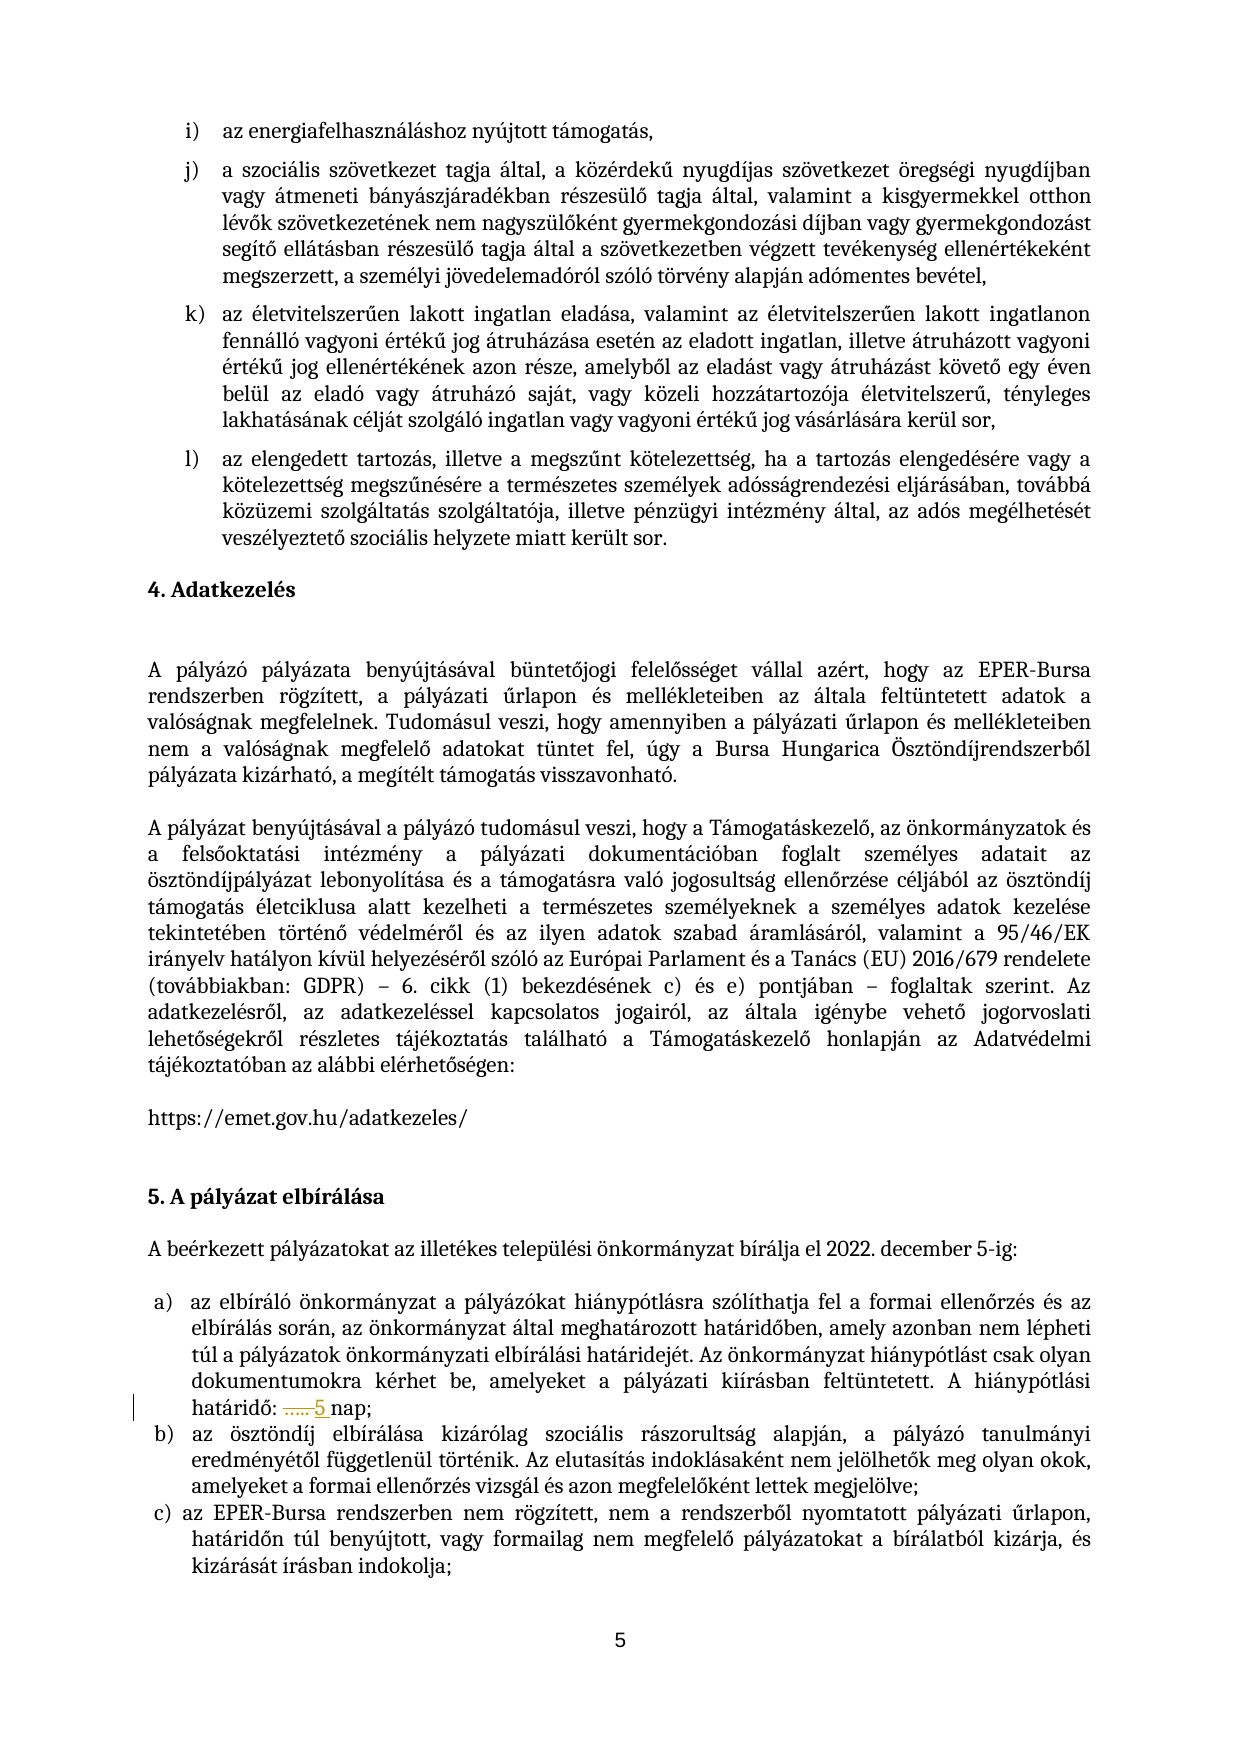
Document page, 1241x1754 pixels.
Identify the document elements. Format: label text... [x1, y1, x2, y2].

text 4. Adatkezelés [148, 577, 1092, 604]
text A pályázat benyújtásával a pályázó tudomásul veszi, hogy a Támogatáskezelő, az önkormányzatok és a felsőoktatási intézmény a pályázati dokumentációban foglalt személyes adatait az ösztöndíjpályázat lebonyolítása és a támogatásra való jogosultság ellenőrzése céljából az ösztöndíj támogatás életciklusa alatt kezelheti a természetes személyeknek a személyes adatok kezelése tekintetében történő védelméről és az ilyen adatok szabad áramlásáról, valamint a 95/46/EK irányelv hatályon kívül helyezéséről szóló az Európai Parlament és a Tanács (EU) 2016/679 rendelete (továbbiakban: GDPR) – 6. cikk (1) bekezdésének c) és e) pontjában – foglaltak szerint. Az adatkezelésről, az adatkezeléssel kapcsolatos jogairól, az általa igénybe vehető jogorvoslati lehetőségekről részletes tájékoztatás található a Támogatáskezelő honlapján az Adatvédelmi tájékoztatóban az alábbi elérhetőségen: [148, 814, 1092, 1078]
list a szociális szövetkezet tagja által, a közérdekű nyugdíjas szövetkezet öregségi nyugdíjban vagy átmeneti bányászjáradékban részesülő tagja által, valamint a kisgyermekkel otthon lévők szövetkezetének nem nagyszülőként gyermekgondozási díjban vagy gyermekgondozást segítő ellátásban részesülő tagja által a szövetkezetben végzett tevékenység ellenértékeként megszerzett, a személyi jövedelemadóról szóló törvény alapján adómentes bevétel, [185, 157, 1092, 289]
text b) az ösztöndíj elbírálása kizárólag szociális rászorultság alapján, a pályázó tanulmányi eredményétől függetlenül történik. Az elutasítás indoklásaként nem jelölhetők meg olyan okok, amelyeket a formai ellenőrzés vizsgál és azon megfelelőként lettek megjelölve; [154, 1421, 1092, 1500]
text A beérkezett pályázatokat az illetékes települési önkormányzat bírálja el 2022. december 5-ig: [148, 1236, 1092, 1262]
text a) az elbíráló önkormányzat a pályázókat hiánypótlásra szólíthatja fel a formai ellenőrzés és az elbírálás során, az önkormányzat által meghatározott határidőben, amely azonban nem lépheti túl a pályázatok önkormányzati elbírálási határidejét. Az önkormányzat hiánypótlást csak olyan dokumentumokra kérhet be, amelyeket a pályázati kiírásban feltüntetett. A hiánypótlási határidő: nap; [154, 1289, 1092, 1421]
text 5. A pályázat elbírálása [148, 1183, 1092, 1210]
text A pályázó pályázata benyújtásával büntetőjogi felelősséget vállal azért, hogy az EPER-Bursa rendszerben rögzített, a pályázati űrlapon és mellékleteiben az általa feltüntetett adatok a valóságnak megfelelnek. Tudomásul veszi, hogy amennyiben a pályázati űrlapon és mellékleteiben nem a valóságnak megfelelő adatokat tüntet fel, úgy a Bursa Hungarica Ösztöndíjrendszerből pályázata kizárható, a megítélt támogatás visszavonható. [148, 656, 1092, 788]
list az energiafelhasználáshoz nyújtott támogatás, [185, 118, 1092, 144]
text c) az EPER-Bursa rendszerben nem rögzített, nem a rendszerből nyomtatott pályázati űrlapon, határidőn túl benyújtott, vagy formailag nem megfelelő pályázatokat a bírálatból kizárja, és kizárását írásban indokolja; [154, 1500, 1092, 1579]
text https://emet.gov.hu/adatkezeles/ [148, 1104, 1092, 1131]
list az elengedett tartozás, illetve a megszűnt kötelezettség, ha a tartozás elengedésére vagy a kötelezettség megszűnésére a természetes személyek adósságrendezési eljárásában, továbbá közüzemi szolgáltatás szolgáltatója, illetve pénzügyi intézmény által, az adós megélhetését veszélyeztető szociális helyzete miatt került sor. [185, 446, 1092, 551]
list az életvitelszerűen lakott ingatlan eladása, valamint az életvitelszerűen lakott ingatlanon fennálló vagyoni értékű jog átruházása esetén az eladott ingatlan, illetve átruházott vagyoni értékű jog ellenértékének azon része, amelyből az eladást vagy átruházást követő egy éven belül az eladó vagy átruházó saját, vagy közeli hozzátartozója életvitelszerű, tényleges lakhatásának célját szolgáló ingatlan vagy vagyoni értékű jog vásárlására kerül sor, [185, 301, 1092, 433]
